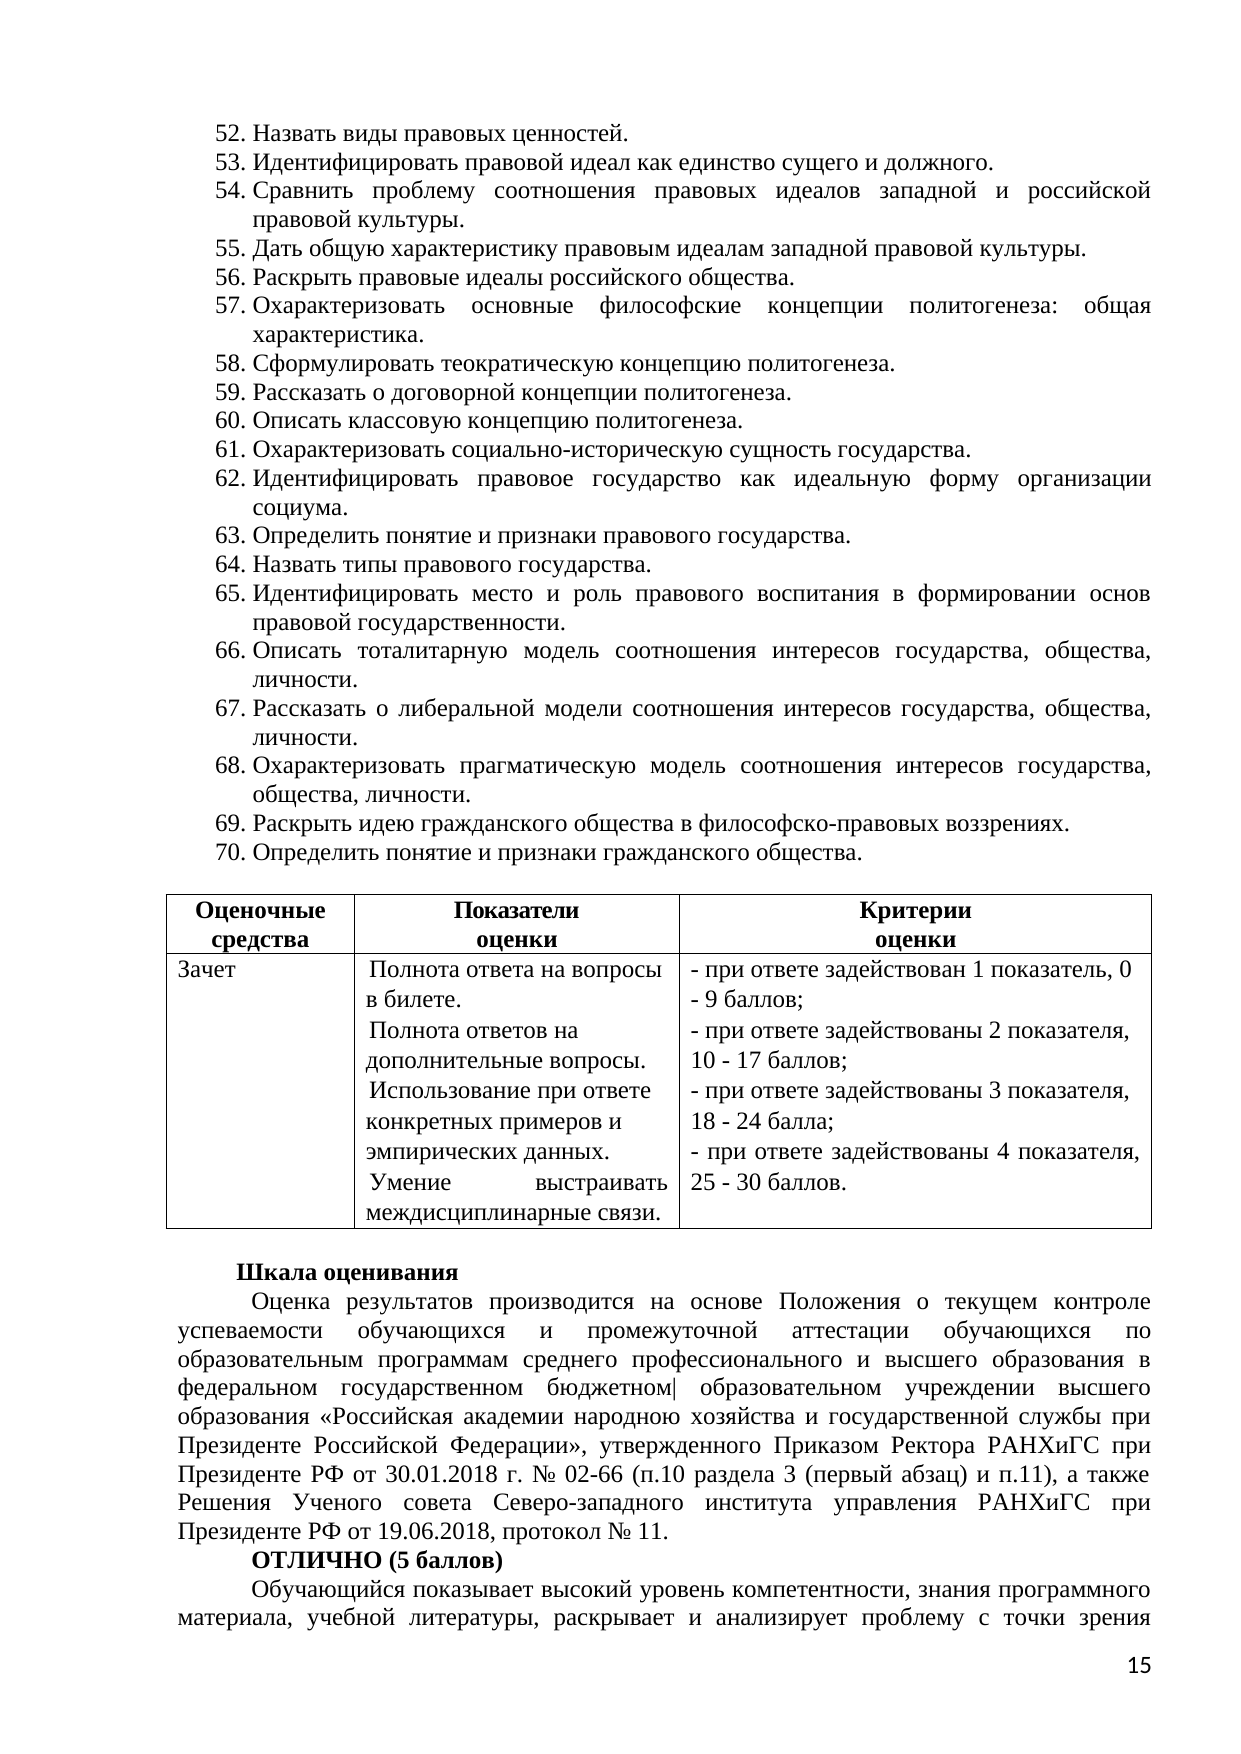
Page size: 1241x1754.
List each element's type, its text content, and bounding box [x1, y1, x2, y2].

list Определить понятие и признаки гражданского общества. [215, 837, 1152, 866]
list Охарактеризовать социально-историческую сущность государства. [215, 434, 1152, 463]
list Описать тоталитарную модель соотношения интересов государства, общества, личности. [215, 636, 1152, 693]
text Оценка результатов производится на основе Положения о текущем контроле успеваемости обучающихся и промежуточной аттестации обучающихся по образовательным программам среднего профессионального и высшего образования в федеральном государственном бюджетном| образовательном учреждении высшего образования «Российская академии народною хозяйства и государственной службы при Президенте Российской Федерации», утвержденного Приказом Ректора РАНХиГС при Президенте РФ от 30.01.2018 г. № 02-66 (п.10 раздела 3 (первый абзац) и п.11), а также Решения Ученого совета Северо-западного института управления РАНХиГС при Президенте РФ от 19.06.2018, протокол № 11. [177, 1286, 1152, 1545]
text ОТЛИЧНО (5 баллов) [177, 1545, 1152, 1574]
list Назвать виды правовых ценностей. [215, 118, 1152, 147]
list Раскрыть идею гражданского общества в философско-правовых воззрениях. [215, 808, 1152, 837]
table_cell Зачет [167, 954, 354, 1228]
list Рассказать о либеральной модели соотношения интересов государства, общества, личности. [215, 693, 1152, 751]
list Сравнить проблему соотношения правовых идеалов западной и российской правовой культуры. [215, 176, 1152, 233]
list Определить понятие и признаки правового государства. [215, 521, 1152, 549]
list Идентифицировать правовой идеал как единство сущего и должного. [215, 147, 1152, 176]
list Охарактеризовать прагматическую модель соотношения интересов государства, общества, личности. [215, 751, 1152, 808]
table_header Показатели оценки [355, 895, 679, 953]
table_header Оценочные средства [167, 895, 354, 953]
list Сформулировать теократическую концепцию политогенеза. [215, 348, 1152, 377]
list Идентифицировать место и роль правового воспитания в формировании основ правовой государственности. [215, 578, 1152, 636]
text Шкала оценивания [177, 1257, 1152, 1286]
table_cell Полнота ответа на вопросы в билете. Полнота ответов на дополнительные вопросы. Использование при ответе конкретных примеров и эмпирических данных. Умение выстраивать междисциплинарные связи. [355, 954, 679, 1228]
list Идентифицировать правовое государство как идеальную форму организации социума. [215, 463, 1152, 521]
list Рассказать о договорной концепции политогенеза. [215, 377, 1152, 406]
table_header Критерии оценки [680, 895, 1151, 953]
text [177, 1574, 1152, 1631]
list Описать классовую концепцию политогенеза. [215, 406, 1152, 434]
list Дать общую характеристику правовым идеалам западной правовой культуры. [215, 233, 1152, 262]
table_cell - при ответе задействован 1 показатель, 0 - 9 баллов; - при ответе задействованы 2 показателя, 10 - 17 баллов; - при ответе задействованы 3 показателя, 18 - 24 балла; - при ответе задействованы 4 показателя, 25 - 30 баллов. [680, 954, 1151, 1228]
list Назвать типы правового государства. [215, 549, 1152, 578]
list Раскрыть правовые идеалы российского общества. [215, 262, 1152, 291]
list Охарактеризовать основные философские концепции политогенеза: общая характеристика. [215, 291, 1152, 348]
